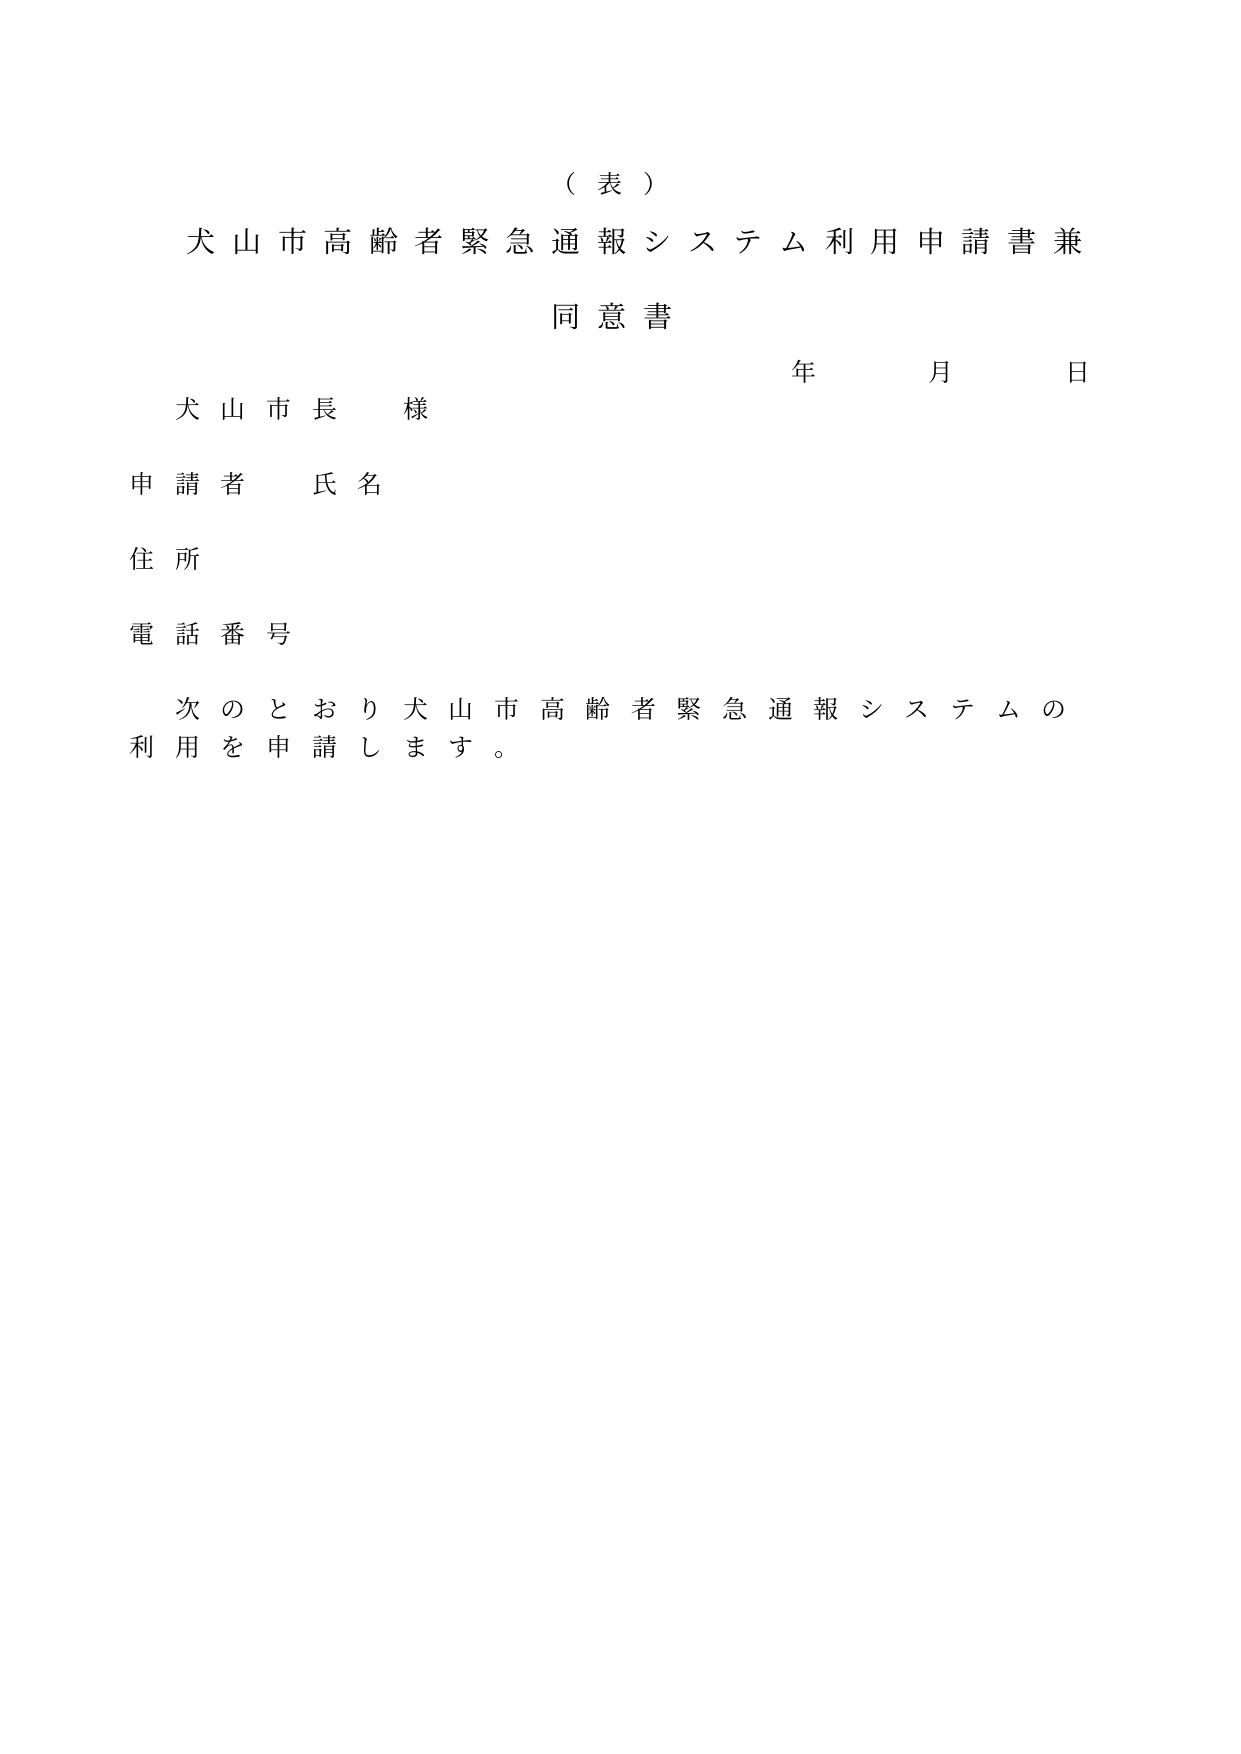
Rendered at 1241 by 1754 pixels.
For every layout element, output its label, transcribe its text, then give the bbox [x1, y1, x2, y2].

text 犬山市高齢者緊急通報システム利用申請書兼同意書 [129, 202, 1111, 352]
text 電話番号 [129, 577, 1111, 652]
text （表） [129, 164, 1111, 202]
text 住所 [129, 502, 1111, 577]
text 申請者 氏名 [129, 427, 1111, 502]
text 犬山市長 様 [129, 389, 1019, 427]
text 年 月 日 [129, 352, 1111, 389]
text 次のとおり犬山市高齢者緊急通報システムの利用を申請します。 [129, 689, 1111, 764]
